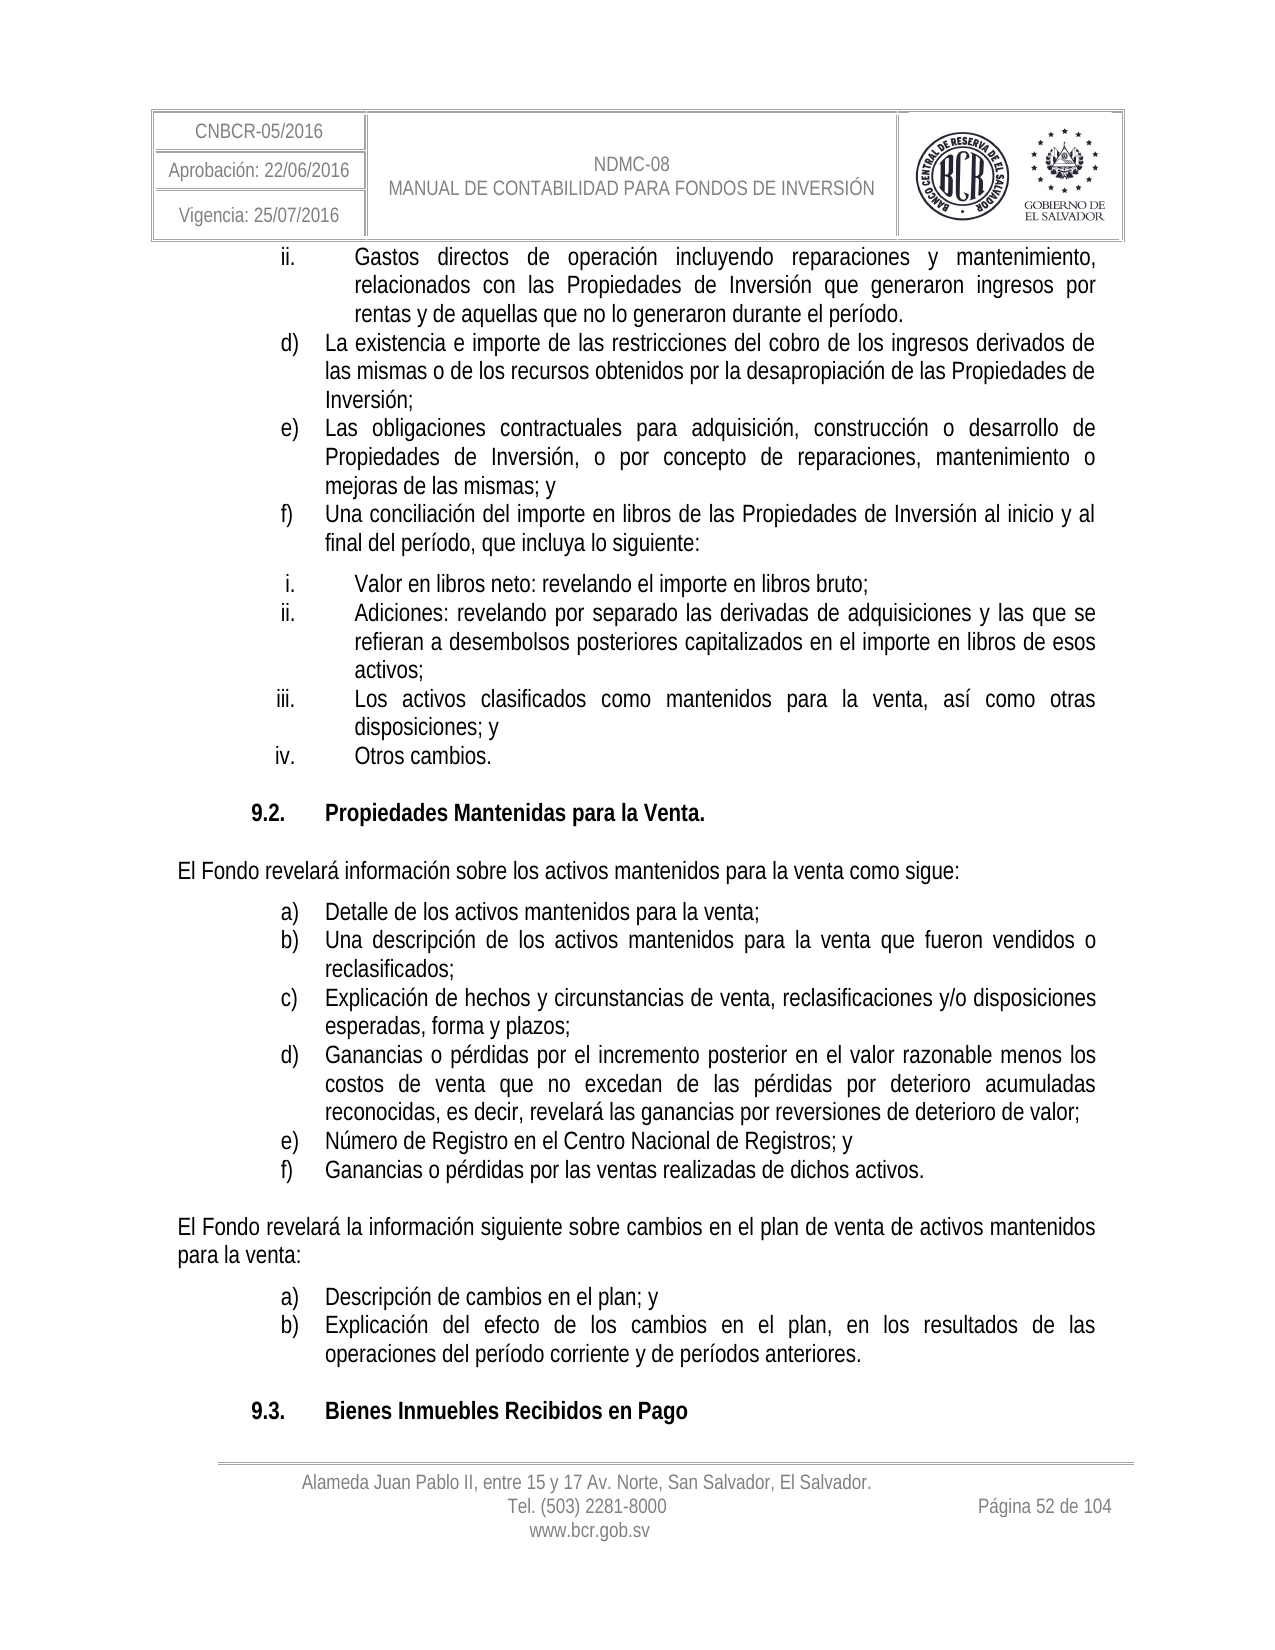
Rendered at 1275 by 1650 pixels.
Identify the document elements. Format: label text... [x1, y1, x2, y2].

text f) Una conciliación del importe en libros de las Propiedades de Inversión al inicio y al final del período, que incluya lo siguiente: [281, 499, 1098, 557]
picture [908, 112, 1112, 239]
list Ganancias o pérdidas por las ventas realizadas de dichos activos. [281, 1154, 1098, 1183]
list Bienes Inmuebles Recibidos en Pago [251, 1396, 1098, 1425]
list Gastos directos de operación incluyendo reparaciones y mantenimiento, relacionados con las Propiedades de Inversión que generaron ingresos por rentas y de aquellas que no lo generaron durante el período. [295, 242, 1098, 327]
list Explicación del efecto de los cambios en el plan, en los resultados de las operaciones del período corriente y de períodos anteriores. [281, 1310, 1098, 1368]
list Propiedades Mantenidas para la Venta. [251, 798, 1098, 827]
list Adiciones: revelando por separado las derivadas de adquisiciones y las que se refieran a desembolsos posteriores capitalizados en el importe en libros de esos activos; [295, 598, 1098, 684]
list Gastos directos de operación incluyendo reparaciones y mantenimiento, relacionados con las Propiedades de Inversión que generaron ingresos por rentas y de aquellas que no lo generaron durante el período. [295, 177, 908, 239]
list Descripción de cambios en el plan; y [281, 1282, 1098, 1310]
text El Fondo revelará información sobre los activos mantenidos para la venta como sigue: [177, 856, 1098, 884]
list Otros cambios. [295, 741, 1098, 770]
list Explicación de hechos y circunstancias de venta, reclasificaciones y/o disposiciones esperadas, forma y plazos; [281, 983, 1098, 1040]
list Valor en libros neto: revelando el importe en libros bruto; [295, 569, 1098, 598]
list Una descripción de los activos mantenidos para la venta que fueron vendidos o reclasificados; [281, 925, 1098, 983]
text El Fondo revelará la información siguiente sobre cambios en el plan de venta de activos mantenidos para la venta: [177, 1212, 1098, 1269]
text e) Las obligaciones contractuales para adquisición, construcción o desarrollo de Propiedades de Inversión, o por concepto de reparaciones, mantenimiento o mejoras de las mismas; y [281, 413, 1098, 499]
list Número de Registro en el Centro Nacional de Registros; y [281, 1126, 1098, 1154]
list Ganancias o pérdidas por el incremento posterior en el valor razonable menos los costos de venta que no excedan de las pérdidas por deterioro acumuladas reconocidas, es decir, revelará las ganancias por reversiones de deterioro de valor; [281, 1040, 1098, 1126]
list Los activos clasificados como mantenidos para la venta, así como otras disposiciones; y [295, 684, 1098, 741]
text d) La existencia e importe de las restricciones del cobro de los ingresos derivados de las mismas o de los recursos obtenidos por la desapropiación de las Propiedades de Inversión; [281, 327, 1098, 413]
list Detalle de los activos mantenidos para la venta; [281, 897, 1098, 925]
